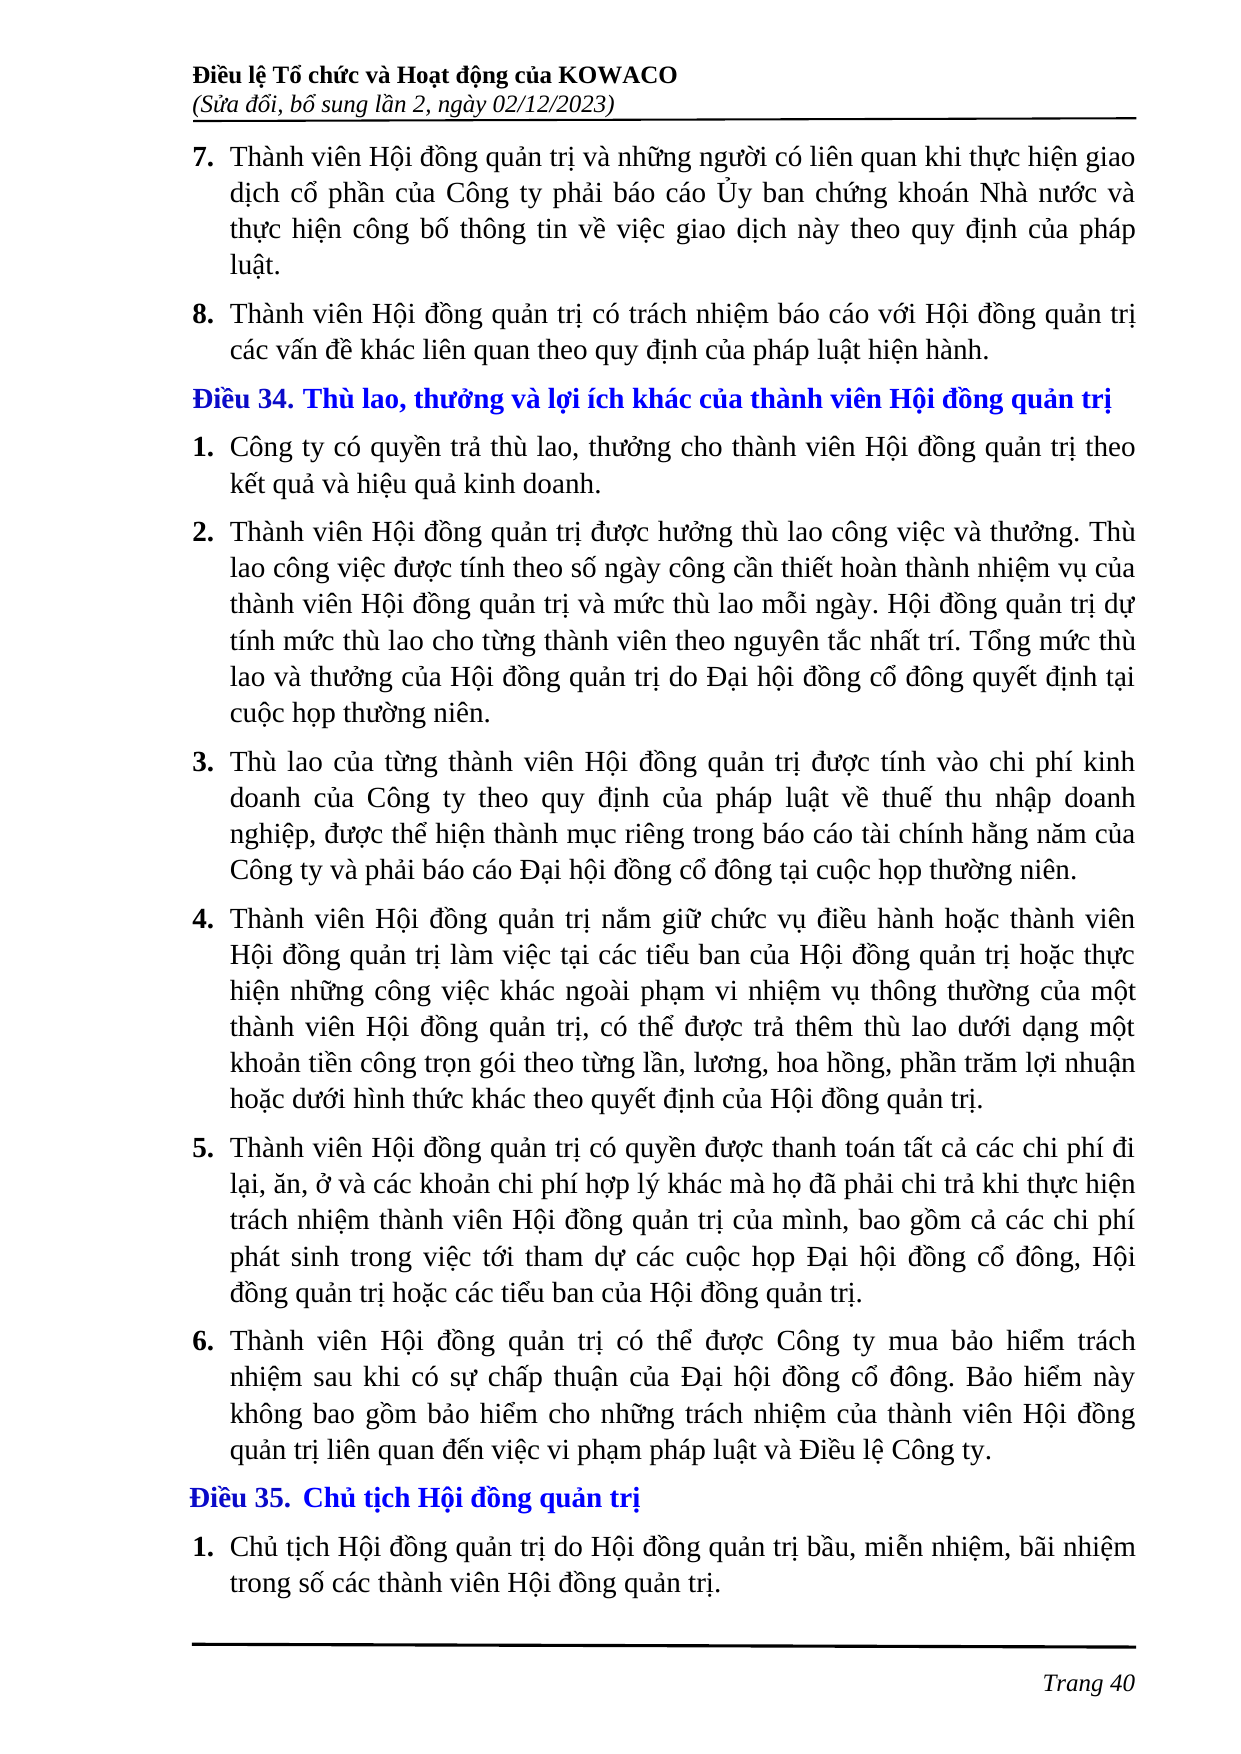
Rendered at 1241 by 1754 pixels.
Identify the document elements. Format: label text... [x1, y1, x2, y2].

list Công ty có quyền trả thù lao, thưởng cho thành viên Hội đồng quản trị theo kết quả và hiệu quả kinh doanh. [192, 429, 1137, 499]
subtitle Chủ tịch Hội đồng quản trị [189, 1481, 1137, 1514]
subtitle Thù lao, thưởng và lợi ích khác của thành viên Hội đồng quản trị [192, 381, 1137, 414]
list Thù lao của từng thành viên Hội đồng quản trị được tính vào chi phí kinh doanh của Công ty theo quy định của pháp luật về thuế thu nhập doanh nghiệp, được thể hiện thành mục riêng trong báo cáo tài chính hằng năm của Công ty và phải báo cáo Đại hội đồng cổ đông tại cuộc họp thường niên. [192, 744, 1137, 886]
list Thành viên Hội đồng quản trị có thể được Công ty mua bảo hiểm trách nhiệm sau khi có sự chấp thuận của Đại hội đồng cổ đông. Bảo hiểm này không bao gồm bảo hiểm cho những trách nhiệm của thành viên Hội đồng quản trị liên quan đến việc vi phạm pháp luật và Điều lệ Công ty. [192, 1323, 1137, 1465]
list Thành viên Hội đồng quản trị nắm giữ chức vụ điều hành hoặc thành viên Hội đồng quản trị làm việc tại các tiểu ban của Hội đồng quản trị hoặc thực hiện những công việc khác ngoài phạm vi nhiệm vụ thông thường của một thành viên Hội đồng quản trị, có thể được trả thêm thù lao dưới dạng một khoản tiền công trọn gói theo từng lần, lương, hoa hồng, phần trăm lợi nhuận hoặc dưới hình thức khác theo quyết định của Hội đồng quản trị. [192, 901, 1137, 1115]
list Thành viên Hội đồng quản trị và những người có liên quan khi thực hiện giao dịch cổ phần của Công ty phải báo cáo Ủy ban chứng khoán Nhà nước và thực hiện công bố thông tin về việc giao dịch này theo quy định của pháp luật. [192, 139, 1137, 281]
list Thành viên Hội đồng quản trị được hưởng thù lao công việc và thưởng. Thù lao công việc được tính theo số ngày công cần thiết hoàn thành nhiệm vụ của thành viên Hội đồng quản trị và mức thù lao mỗi ngày. Hội đồng quản trị dự tính mức thù lao cho từng thành viên theo nguyên tắc nhất trí. Tổng mức thù lao và thưởng của Hội đồng quản trị do Đại hội đồng cổ đông quyết định tại cuộc họp thường niên. [192, 514, 1137, 729]
list Thành viên Hội đồng quản trị có trách nhiệm báo cáo với Hội đồng quản trị các vấn đề khác liên quan theo quy định của pháp luật hiện hành. [192, 296, 1137, 366]
list Thành viên Hội đồng quản trị có quyền được thanh toán tất cả các chi phí đi lại, ăn, ở và các khoản chi phí hợp lý khác mà họ đã phải chi trả khi thực hiện trách nhiệm thành viên Hội đồng quản trị của mình, bao gồm cả các chi phí phát sinh trong việc tới tham dự các cuộc họp Đại hội đồng cổ đông, Hội đồng quản trị hoặc các tiểu ban của Hội đồng quản trị. [192, 1130, 1137, 1308]
list Chủ tịch Hội đồng quản trị do Hội đồng quản trị bầu, miễn nhiệm, bãi nhiệm trong số các thành viên Hội đồng quản trị. [192, 1529, 1137, 1599]
